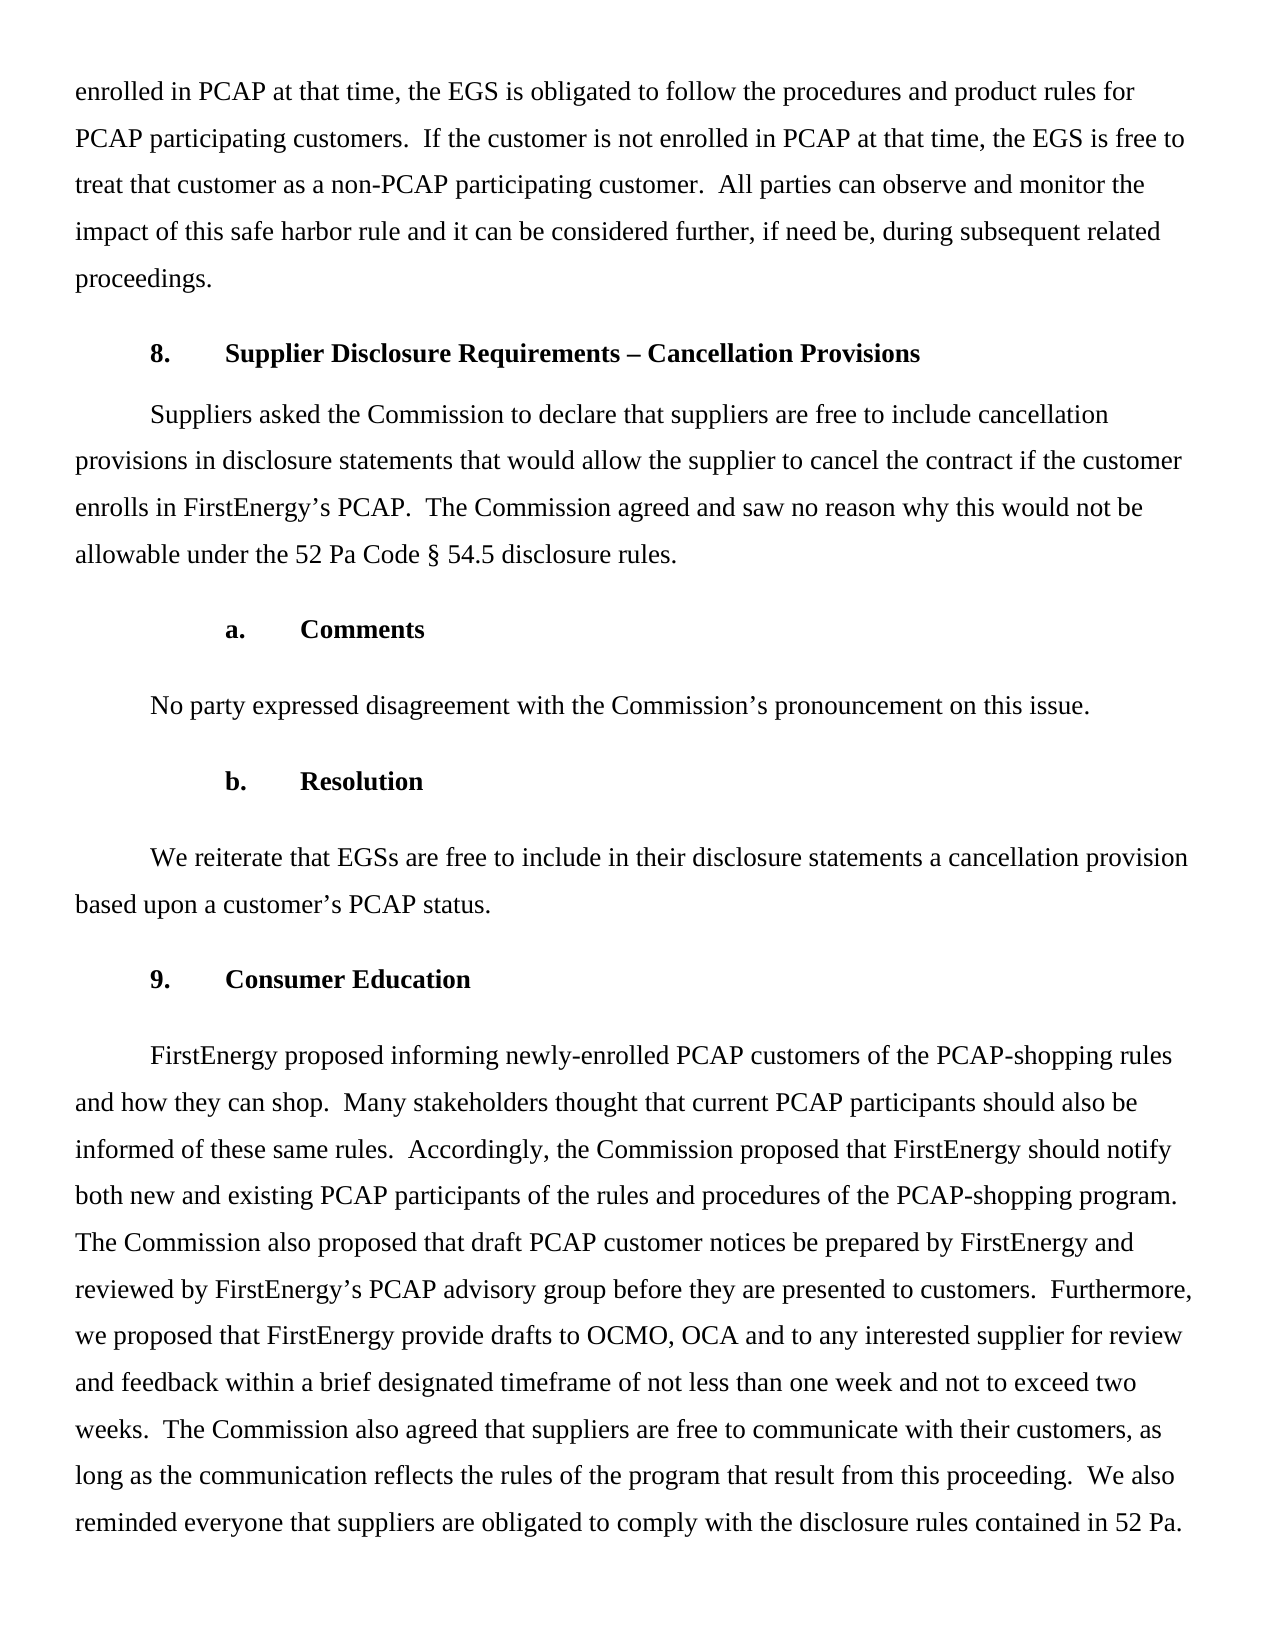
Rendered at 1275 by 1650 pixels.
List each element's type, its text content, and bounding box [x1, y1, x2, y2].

text 9. Consumer Education [150, 964, 1200, 995]
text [75, 75, 1200, 293]
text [75, 1039, 1200, 1537]
text We reiterate that EGSs are free to include in their disclosure statements a cancellation provision based upon a customer’s PCAP status. [75, 841, 1200, 919]
text b. Resolution [150, 765, 1200, 796]
text No party expressed disagreement with the Commission’s pronouncement on this issue. [75, 689, 1200, 721]
text a. Comments [150, 614, 1200, 645]
text 8. Supplier Disclosure Requirements – Cancellation Provisions [150, 337, 1200, 369]
text Suppliers asked the Commission to declare that suppliers are free to include cancellation provisions in disclosure statements that would allow the supplier to cancel the contract if the customer enrolls in FirstEnergy’s PCAP. The Commission agreed and saw no reason why this would not be allowable under the 52 Pa Code § 54.5 disclosure rules. [75, 398, 1200, 569]
